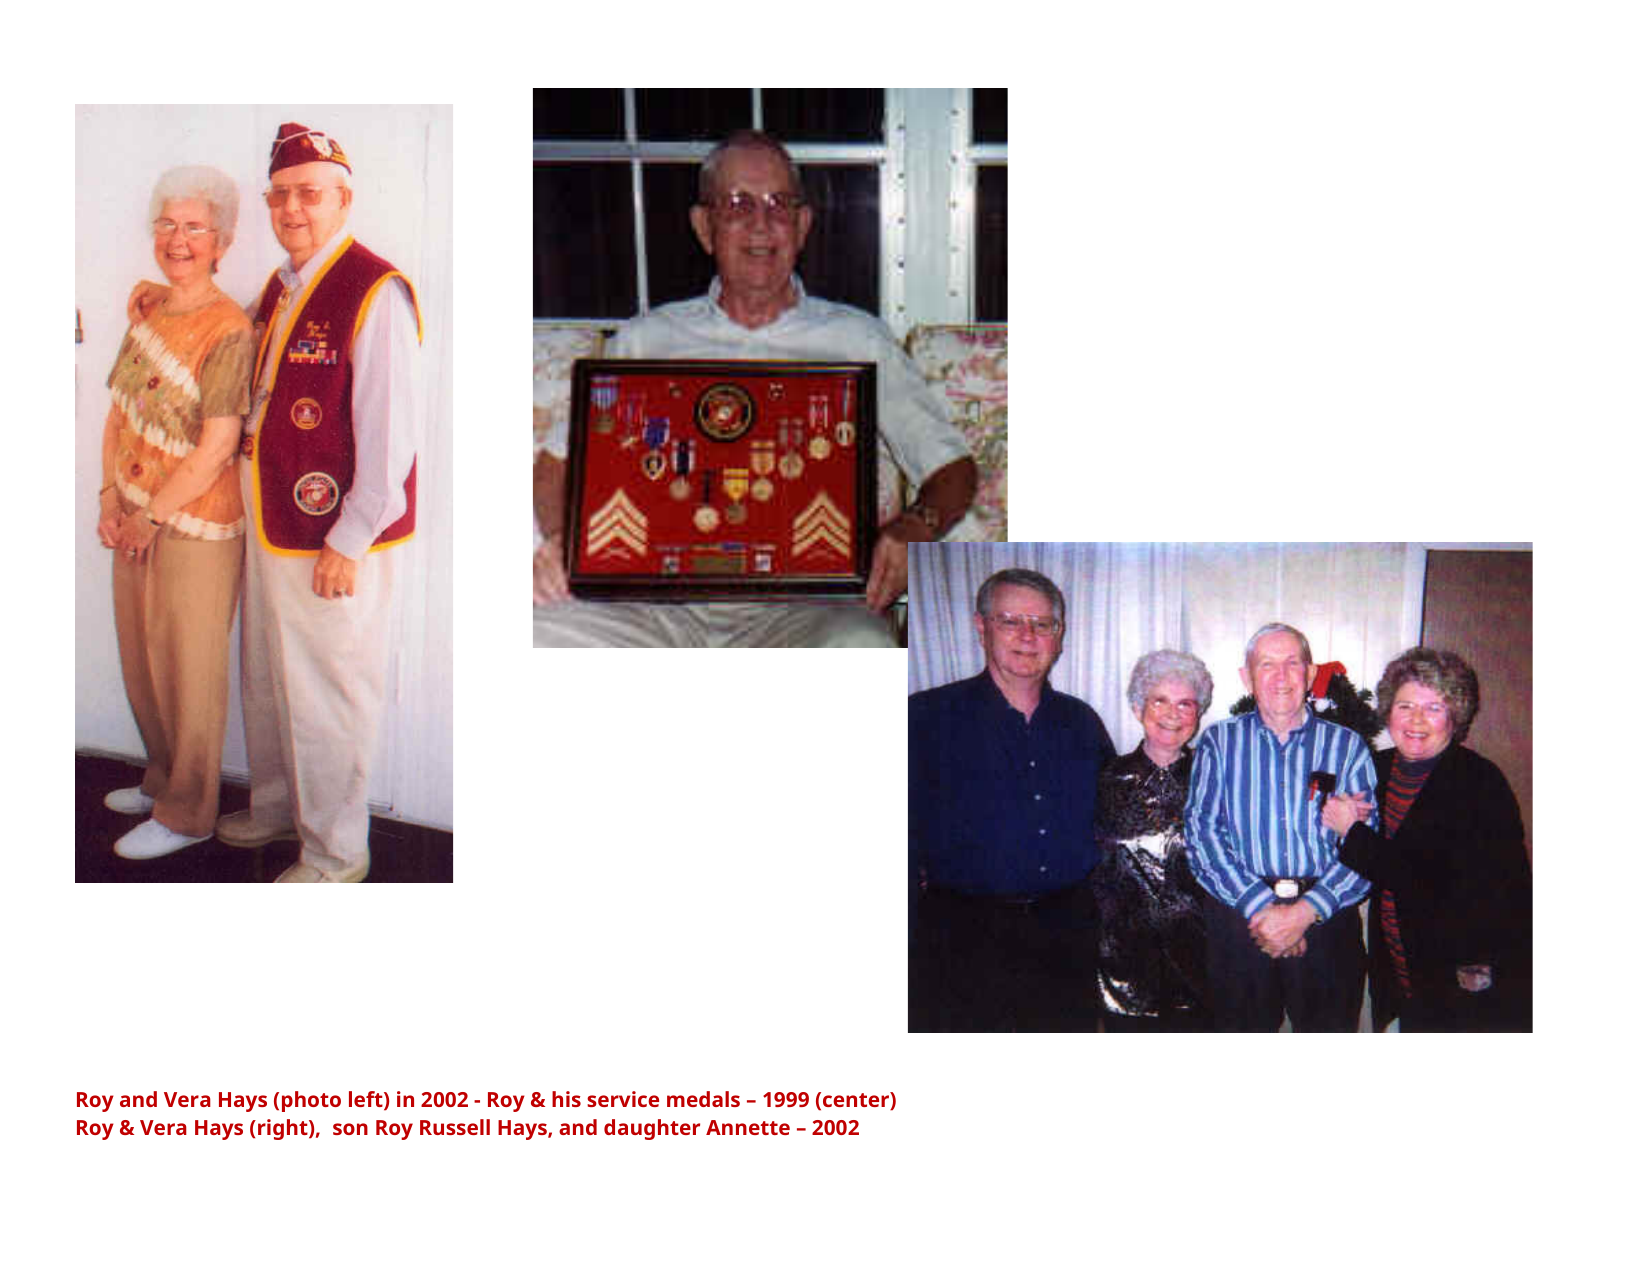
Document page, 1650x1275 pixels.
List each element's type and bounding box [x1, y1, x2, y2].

picture [75, 104, 454, 883]
table_header [75, 75, 1575, 1199]
picture [532, 88, 1533, 1033]
